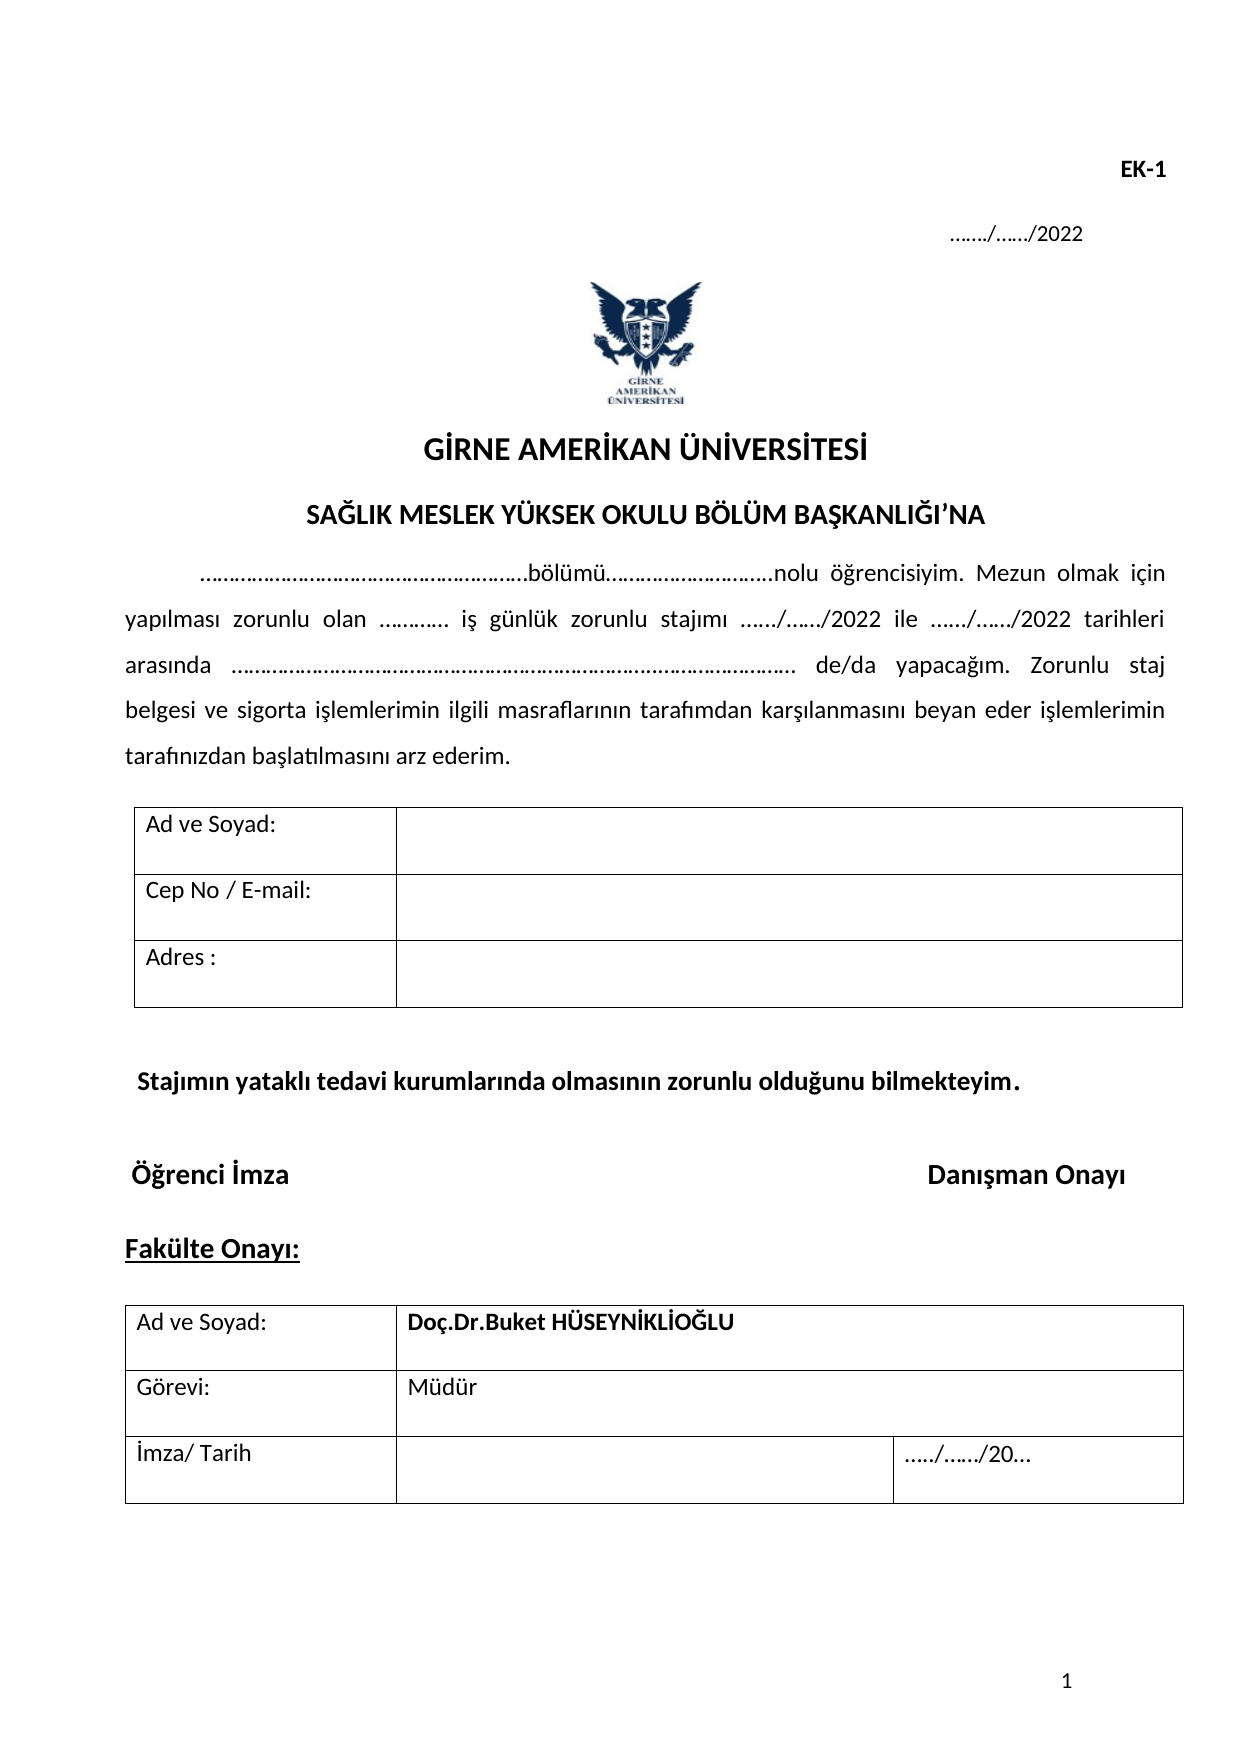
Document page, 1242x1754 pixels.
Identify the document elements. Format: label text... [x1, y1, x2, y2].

table_cell Adres : [135, 941, 396, 1007]
table_cell [397, 875, 1182, 940]
text ……./……/2022 [950, 219, 1167, 247]
text Stajımın yataklı tedavi kurumlarında olmasının zorunlu olduğunu bilmekteyim. [125, 1064, 1167, 1097]
text GİRNE AMERİKAN ÜNİVERSİTESİ [125, 428, 1167, 469]
table_cell Görevi: [126, 1371, 396, 1436]
table_header Doç.Dr.Buket HÜSEYNİKLİOĞLU [397, 1306, 1183, 1370]
text Fakülte Onayı: [125, 1231, 1167, 1266]
text Öğrenci İmza Danışman Onayı [125, 1156, 1167, 1192]
table_cell …../……/20… [894, 1437, 1183, 1502]
picture [589, 282, 702, 404]
table_cell [397, 1437, 893, 1502]
table_header Ad ve Soyad: [135, 808, 396, 874]
table_header [397, 808, 1182, 874]
table_cell Cep No / E-mail: [135, 875, 396, 940]
table_cell [397, 941, 1182, 1007]
table_header Ad ve Soyad: [126, 1306, 396, 1370]
text SAĞLIK MESLEK YÜKSEK OKULU BÖLÜM BAŞKANLIĞI’NA [125, 496, 1167, 531]
text EK-1 [125, 153, 1167, 183]
text …………………………………………………bölümü………………………..nolu öğrencisiyim. Mezun olmak için yapılması zorunlu olan ………… iş günlük zorunlu stajımı ….../……/2022 ile ….../……/2022 tarihleri arasında ………………………………………………………………..…………………… de/da yapacağım. Zorunlu staj belgesi ve sigorta işlemlerimin ilgili masraflarının tarafımdan karşılanmasını beyan eder işlemlerimin tarafınızdan başlatılmasını arz ederim. [125, 557, 1167, 771]
table_cell İmza/ Tarih [126, 1437, 396, 1502]
table_cell Müdür [397, 1371, 1183, 1436]
